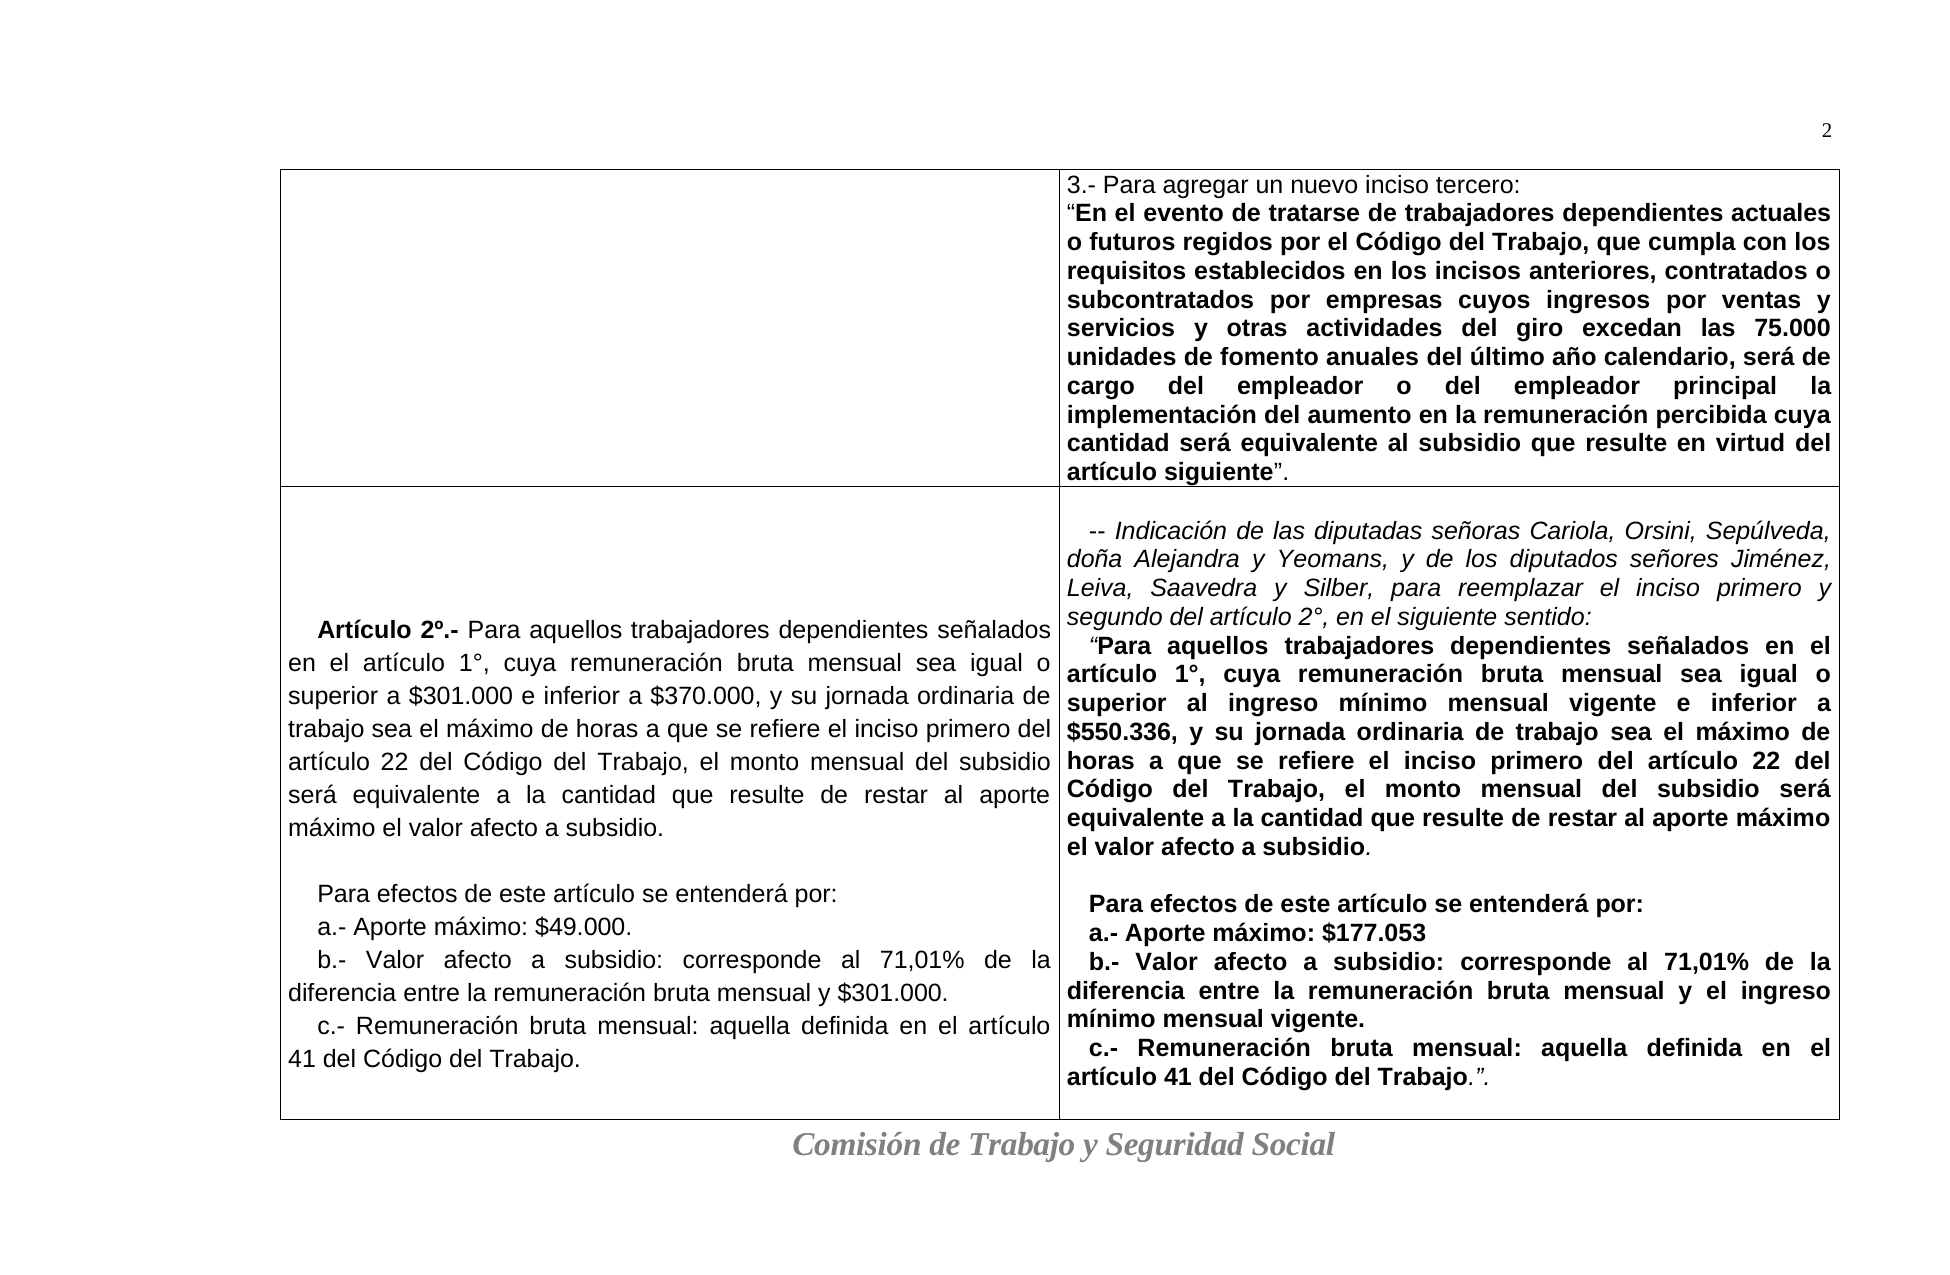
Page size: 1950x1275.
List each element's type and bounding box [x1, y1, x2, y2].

table_cell [1060, 170, 1839, 486]
table_cell [1060, 487, 1839, 1119]
table_cell [281, 487, 1059, 1119]
table_cell [281, 170, 1059, 486]
